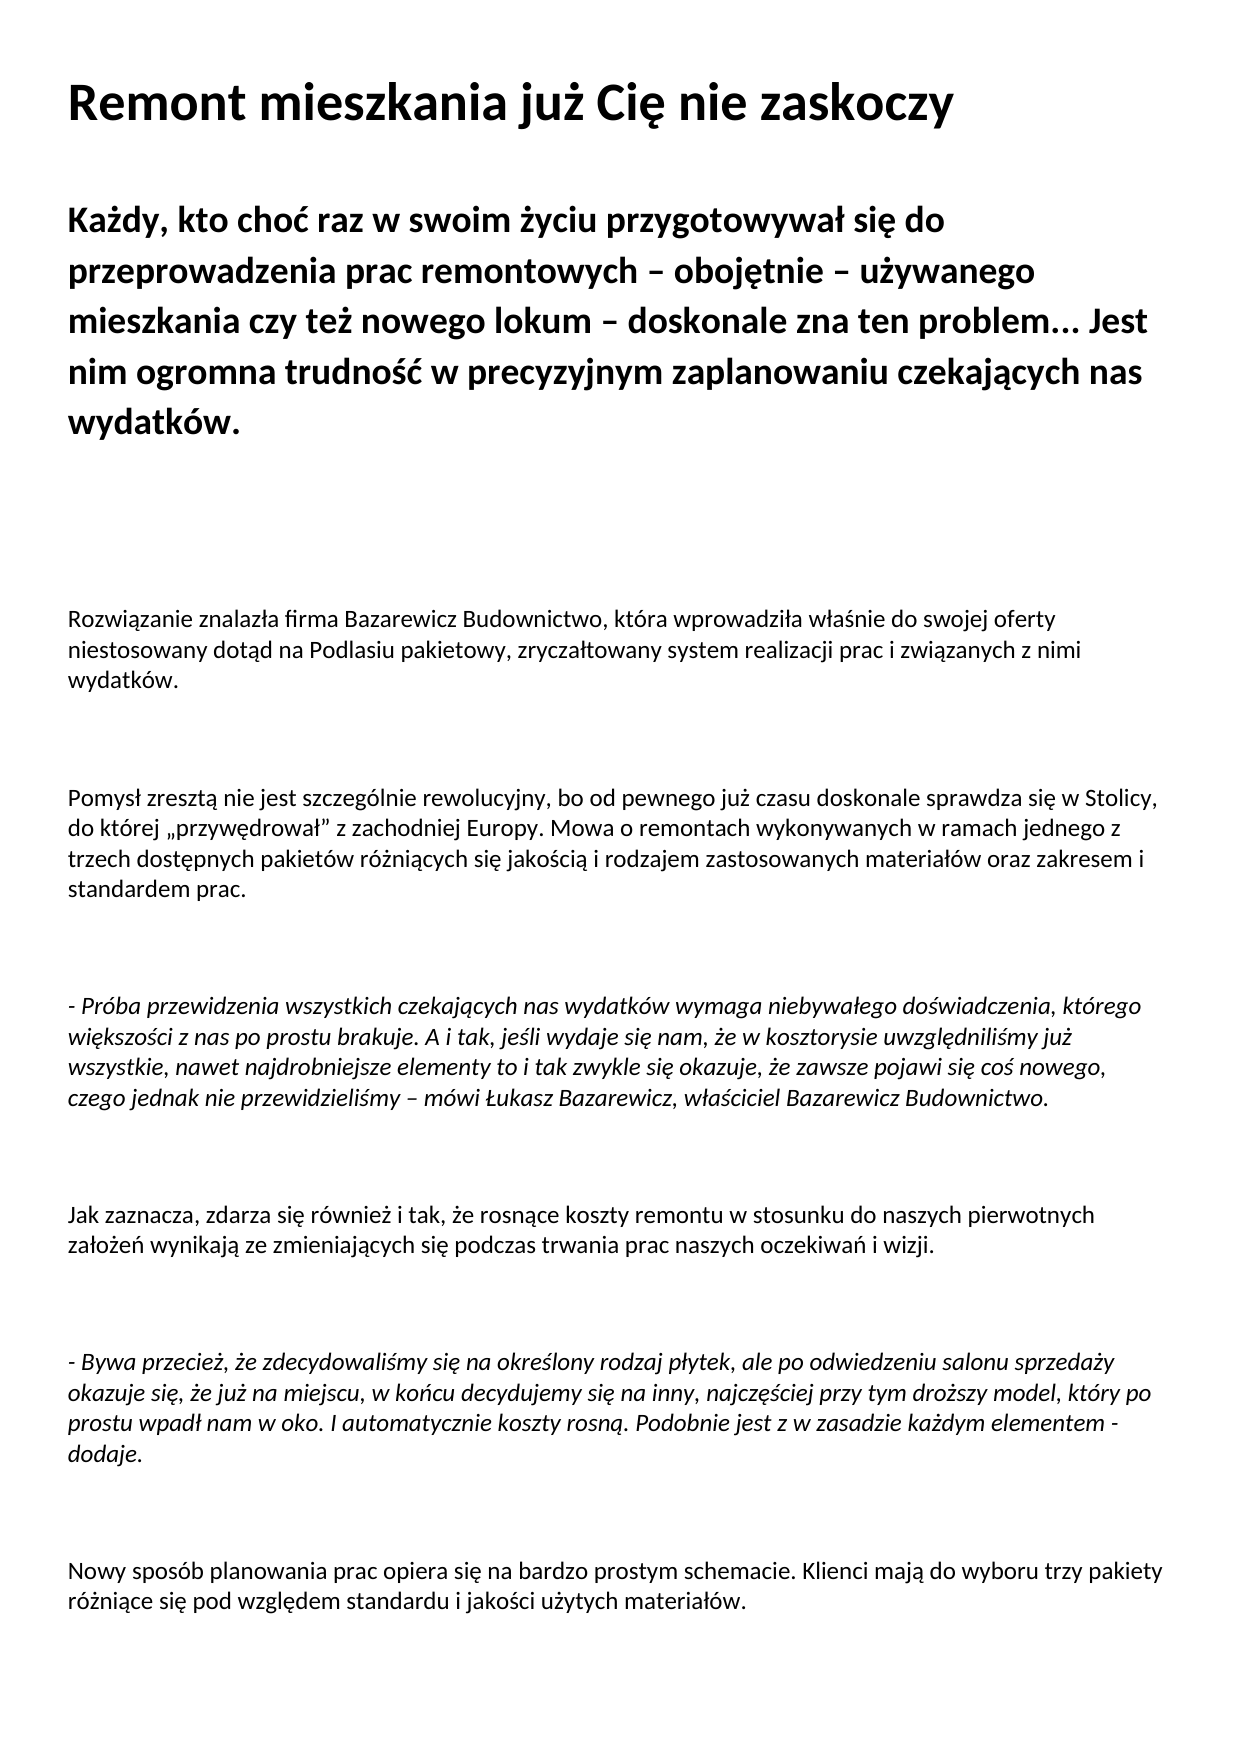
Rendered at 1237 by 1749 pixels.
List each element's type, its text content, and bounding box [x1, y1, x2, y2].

text Pomysł zresztą nie jest szczególnie rewolucyjny, bo od pewnego już czasu doskonale sprawdza się w Stolicy, do której „przywędrował” z zachodniej Europy. Mowa o remontach wykonywanych w ramach jednego z trzech dostępnych pakietów różniących się jakością i rodzajem zastosowanych materiałów oraz zakresem i standardem prac. [68, 782, 1169, 904]
text Remont mieszkania już Cię nie zaskoczy [68, 68, 1169, 134]
text - Bywa przecież, że zdecydowaliśmy się na określony rodzaj płytek, ale po odwiedzeniu salonu sprzedaży okazuje się, że już na miejscu, w końcu decydujemy się na inny, najczęściej przy tym droższy model, który po prostu wpadł nam w oko. I automatycznie koszty rosną. Podobnie jest z w zasadzie każdym elementem - dodaje. [68, 1346, 1169, 1468]
text Nowy sposób planowania prac opiera się na bardzo prostym schemacie. Klienci mają do wyboru trzy pakiety różniące się pod względem standardu i jakości użytych materiałów. [68, 1555, 1169, 1616]
text Każdy, kto choć raz w swoim życiu przygotowywał się do przeprowadzenia prac remontowych – obojętnie – używanego mieszkania czy też nowego lokum – doskonale zna ten problem... Jest nim ogromna trudność w precyzyjnym zaplanowaniu czekających nas wydatków. [68, 196, 1169, 444]
text - Próba przewidzenia wszystkich czekających nas wydatków wymaga niebywałego doświadczenia, którego większości z nas po prostu brakuje. A i tak, jeśli wydaje się nam, że w kosztorysie uwzględniliśmy już wszystkie, nawet najdrobniejsze elementy to i tak zwykle się okazuje, że zawsze pojawi się coś nowego, czego jednak nie przewidzieliśmy – mówi Łukasz Bazarewicz, właściciel Bazarewicz Budownictwo. [68, 990, 1169, 1112]
text Rozwiązanie znalazła firma Bazarewicz Budownictwo, która wprowadziła właśnie do swojej oferty niestosowany dotąd na Podlasiu pakietowy, zryczałtowany system realizacji prac i związanych z nimi wydatków. [68, 604, 1169, 695]
text Jak zaznacza, zdarza się również i tak, że rosnące koszty remontu w stosunku do naszych pierwotnych założeń wynikają ze zmieniających się podczas trwania prac naszych oczekiwań i wizji. [68, 1199, 1169, 1260]
